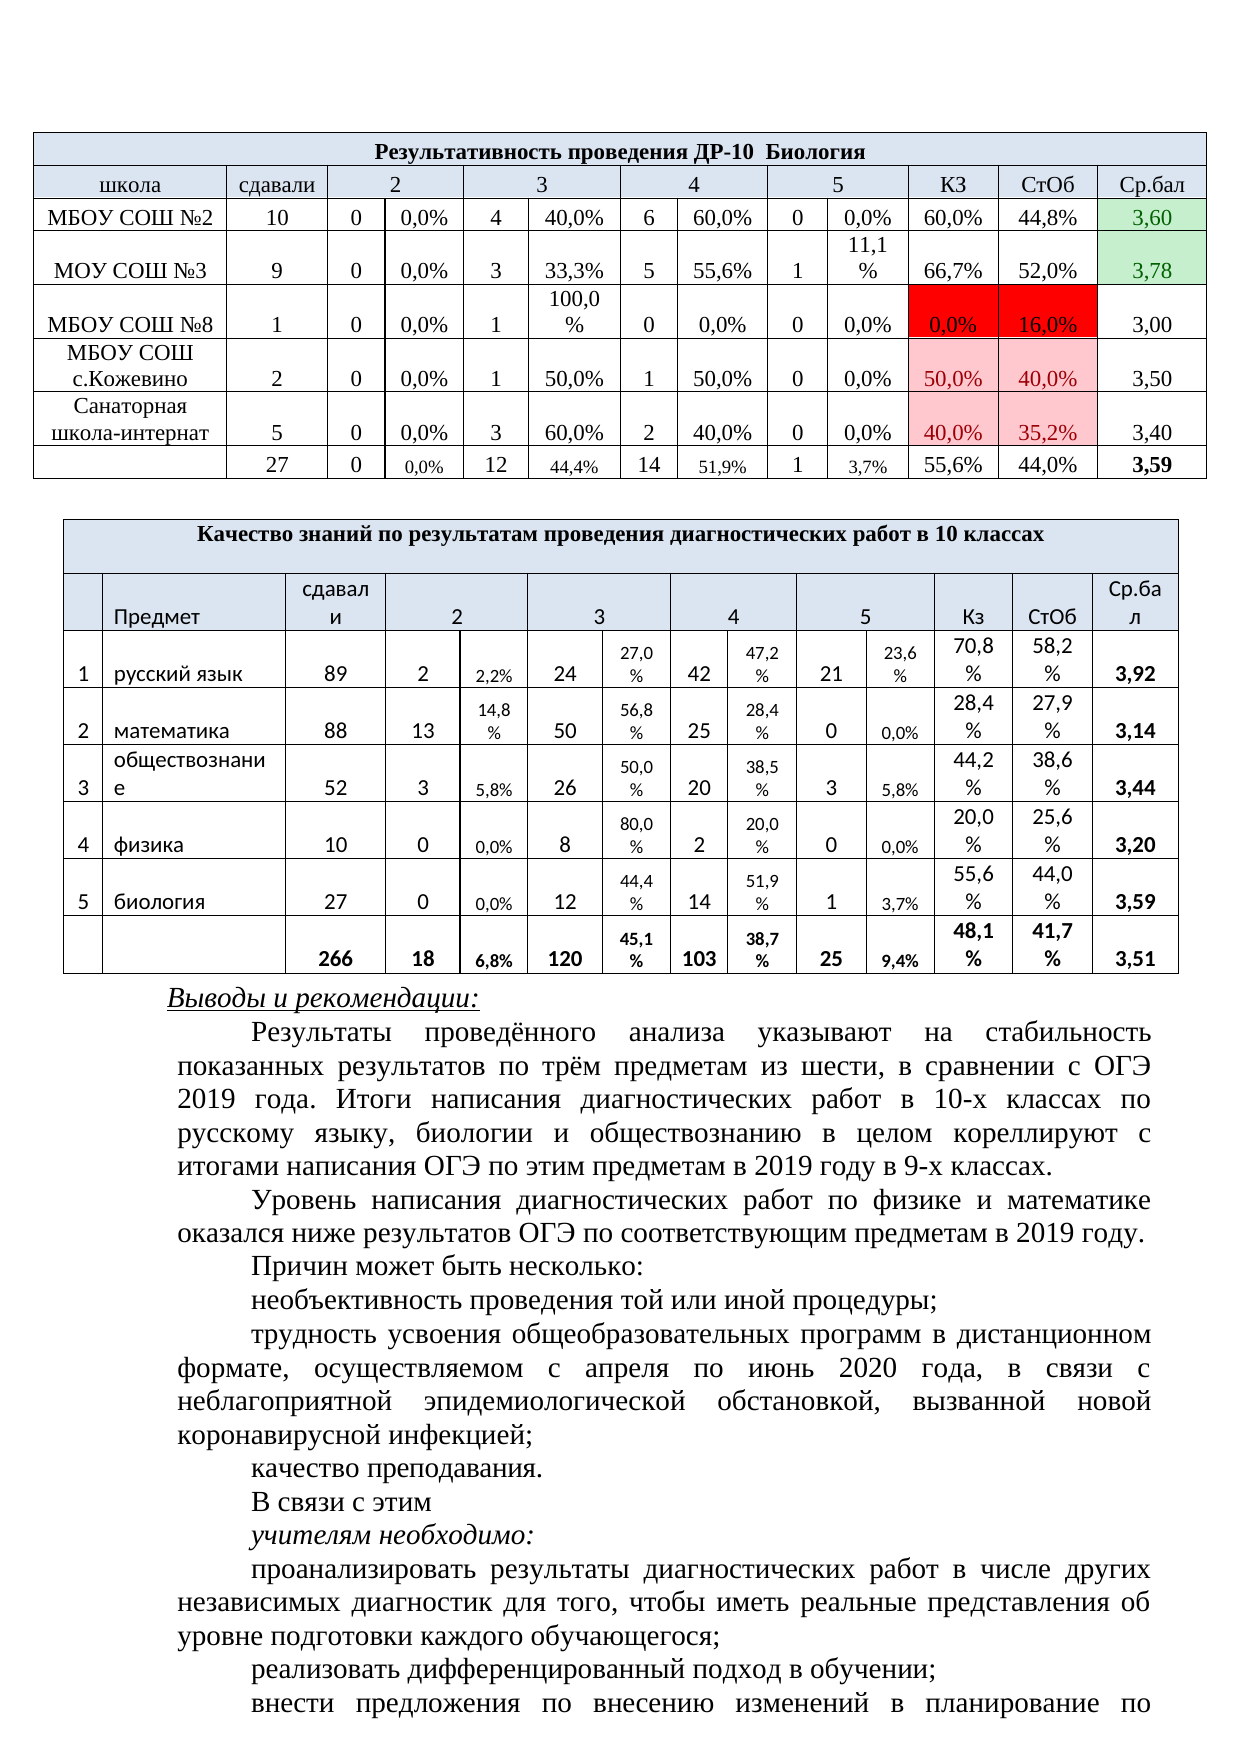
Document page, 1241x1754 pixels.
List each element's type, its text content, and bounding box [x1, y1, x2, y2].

table_cell 52,0% [999, 231, 1097, 284]
table_cell 3 [464, 392, 528, 445]
table_cell 44,2% [935, 745, 1012, 801]
table_cell 1 [768, 231, 827, 284]
table_cell 0 [328, 199, 384, 230]
table_cell 3,40 [1098, 392, 1206, 445]
table_cell 4 [671, 574, 796, 630]
table_cell 2 [64, 688, 102, 744]
table_cell 66,7% [909, 231, 998, 284]
table_cell 5 [797, 574, 934, 630]
table_cell 28,4% [935, 688, 1012, 744]
table_cell 70,8% [935, 631, 1012, 687]
table_cell 0,0% [386, 339, 463, 391]
table_cell 12 [464, 446, 528, 478]
table_cell 1 [621, 339, 677, 391]
table_cell 55,6% [678, 231, 767, 284]
table_cell 24 [528, 631, 602, 687]
table_cell 16,0% [999, 285, 1097, 337]
table_cell 40,0% [909, 392, 998, 445]
table_cell 45,1% [603, 916, 670, 972]
table_cell 27 [227, 446, 327, 478]
table_cell 0,0% [828, 285, 908, 337]
table_cell 58,2% [1013, 631, 1092, 687]
table_cell Ср.бал [1093, 574, 1178, 630]
table_cell 25 [671, 688, 727, 744]
table_cell 266 [286, 916, 385, 972]
table_cell 5 [621, 231, 677, 284]
table_cell 100,0% [529, 285, 620, 337]
table_cell 120 [528, 916, 602, 972]
table_cell 6,8% [461, 916, 527, 972]
table_cell 0 [328, 231, 384, 284]
table_cell 3 [464, 166, 620, 197]
table_cell 80,0% [603, 802, 670, 858]
table_cell 0 [797, 688, 866, 744]
table_cell 38,7% [728, 916, 796, 972]
text трудность усвоения общеобразовательных программ в дистанционном формате, осуществляемом с апреля по июнь 2020 года, в связи с неблагоприятной эпидемиологической обстановкой, вызванной новой коронавирусной инфекцией; [177, 1316, 1152, 1450]
table_cell Санаторная школа-интернат [34, 392, 226, 445]
table_cell 11,1% [828, 231, 908, 284]
table_cell 3,14 [1093, 688, 1178, 744]
table_cell 0,0% [386, 392, 463, 445]
table_cell 0,0% [828, 199, 908, 230]
table_cell 0 [328, 392, 384, 445]
table_cell 0,0% [386, 446, 463, 478]
table_cell 0,0% [461, 859, 527, 915]
table_cell 2 [386, 574, 527, 630]
table_cell 3,00 [1098, 285, 1206, 337]
table_cell физика [103, 802, 285, 858]
table_cell 27,0% [603, 631, 670, 687]
table_cell 51,9% [678, 446, 767, 478]
table_cell 50,0% [909, 339, 998, 391]
table_cell 89 [286, 631, 385, 687]
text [177, 1685, 1152, 1719]
table_cell 88 [286, 688, 385, 744]
table_cell 3,60 [1098, 199, 1206, 230]
table_cell [64, 574, 102, 630]
table_cell 56,8% [603, 688, 670, 744]
table_cell 42 [671, 631, 727, 687]
table_cell 2 [328, 166, 463, 197]
table_cell 50 [528, 688, 602, 744]
table_cell 0,0% [386, 285, 463, 337]
table_cell 40,0% [678, 392, 767, 445]
table_cell 2,2% [461, 631, 527, 687]
table_cell 26 [528, 745, 602, 801]
table_cell 44,4% [529, 446, 620, 478]
table_cell 60,0% [909, 199, 998, 230]
table_cell 3,7% [867, 859, 934, 915]
table_cell СтОб [999, 166, 1097, 197]
text Результаты проведённого анализа указывают на стабильность показанных результатов по трём предметам из шести, в сравнении с ОГЭ 2019 года. Итоги написания диагностических работ в 10-х классах по русскому языку, биологии и обществознанию в целом кореллируют с итогами написания ОГЭ по этим предметам в 2019 году в 9-х классах. [177, 1014, 1152, 1182]
table_cell 3,59 [1098, 446, 1206, 478]
table_cell Кз [935, 574, 1012, 630]
table_cell 55,6% [909, 446, 998, 478]
table_cell 13 [386, 688, 459, 744]
table_cell [34, 446, 226, 478]
table_cell 33,3% [529, 231, 620, 284]
text Уровень написания диагностических работ по физике и математике оказался ниже результатов ОГЭ по соответствующим предметам в 2019 году. [177, 1182, 1152, 1249]
table_cell 0,0% [386, 199, 463, 230]
table_cell 103 [671, 916, 727, 972]
table_cell 27 [286, 859, 385, 915]
table_cell 23,6% [867, 631, 934, 687]
table_cell 2 [227, 339, 327, 391]
table_cell МБОУ СОШ №2 [34, 199, 226, 230]
table_cell 18 [386, 916, 459, 972]
table_cell Предмет [103, 574, 285, 630]
table_cell 6 [621, 199, 677, 230]
table_cell 14 [671, 859, 727, 915]
table_cell 1 [797, 859, 866, 915]
table_cell 50,0% [603, 745, 670, 801]
table_cell школа [34, 166, 226, 197]
table_cell 4 [621, 166, 767, 197]
table_cell 0,0% [386, 231, 463, 284]
table_cell 48,1% [935, 916, 1012, 972]
table_cell 25 [797, 916, 866, 972]
table_cell 40,0% [999, 339, 1097, 391]
table_cell 50,0% [529, 339, 620, 391]
table_cell 0,0% [909, 285, 998, 337]
table_cell 52 [286, 745, 385, 801]
text необъективность проведения той или иной процедуры; [251, 1283, 1163, 1316]
table_cell 3,51 [1093, 916, 1178, 972]
table_cell 1 [227, 285, 327, 337]
table_cell 3 [464, 231, 528, 284]
table_cell 20,0% [728, 802, 796, 858]
table_cell 3,92 [1093, 631, 1178, 687]
table_cell 35,2% [999, 392, 1097, 445]
table_cell 0,0% [867, 688, 934, 744]
table_cell 38,5% [728, 745, 796, 801]
table_cell 3,50 [1098, 339, 1206, 391]
table_cell 5,8% [867, 745, 934, 801]
table_cell 0 [768, 285, 827, 337]
table_cell 0,0% [461, 802, 527, 858]
table_cell 60,0% [529, 392, 620, 445]
table_cell 0 [328, 446, 384, 478]
table_cell 2 [671, 802, 727, 858]
table_cell 27,9% [1013, 688, 1092, 744]
table_cell 9 [227, 231, 327, 284]
text реализовать дифференцированный подход в обучении; [251, 1652, 1163, 1685]
table_cell 0 [768, 392, 827, 445]
table_cell Ср.бал [1098, 166, 1206, 197]
table_cell 2 [621, 392, 677, 445]
table_cell 1 [768, 446, 827, 478]
table_cell 5,8% [461, 745, 527, 801]
table_cell МОУ СОШ №3 [34, 231, 226, 284]
table_cell 44,4% [603, 859, 670, 915]
table_cell 0 [768, 199, 827, 230]
table_cell 40,0% [529, 199, 620, 230]
table_cell 0,0% [678, 285, 767, 337]
table_cell 3 [386, 745, 459, 801]
table_cell 0 [768, 339, 827, 391]
table_cell 3,7% [828, 446, 908, 478]
table_cell 3,59 [1093, 859, 1178, 915]
table_cell 20,0% [935, 802, 1012, 858]
table_cell 50,0% [678, 339, 767, 391]
table_cell 14 [621, 446, 677, 478]
table_cell сдавали [286, 574, 385, 630]
table_cell биология [103, 859, 285, 915]
table_cell 38,6% [1013, 745, 1092, 801]
table_cell МБОУ СОШ с.Кожевино [34, 339, 226, 391]
table_cell 21 [797, 631, 866, 687]
table_cell 1 [64, 631, 102, 687]
table_cell 0 [797, 802, 866, 858]
table_cell 55,6% [935, 859, 1012, 915]
table_cell 0 [386, 802, 459, 858]
text проанализировать результаты диагностических работ в числе других независимых диагностик для того, чтобы иметь реальные представления об уровне подготовки каждого обучающегося; [177, 1551, 1152, 1652]
table_cell 9,4% [867, 916, 934, 972]
table_cell 3,20 [1093, 802, 1178, 858]
table_cell [103, 916, 285, 972]
table_cell 3 [64, 745, 102, 801]
table_cell сдавали [227, 166, 327, 197]
table_cell 4 [464, 199, 528, 230]
table_cell 44,0% [999, 446, 1097, 478]
table_cell 10 [227, 199, 327, 230]
table_cell 20 [671, 745, 727, 801]
table_cell 0 [386, 859, 459, 915]
table_cell [64, 916, 102, 972]
table_cell 1 [464, 285, 528, 337]
table_cell 51,9% [728, 859, 796, 915]
table_cell 5 [768, 166, 908, 197]
table_cell 60,0% [678, 199, 767, 230]
table_cell 10 [286, 802, 385, 858]
table_cell 44,8% [999, 199, 1097, 230]
table_cell 1 [464, 339, 528, 391]
table_cell 3 [797, 745, 866, 801]
table_cell 5 [64, 859, 102, 915]
table_cell 0,0% [867, 802, 934, 858]
table_cell 0 [328, 285, 384, 337]
table_cell 41,7% [1013, 916, 1092, 972]
table_cell русский язык [103, 631, 285, 687]
table_cell математика [103, 688, 285, 744]
table_cell КЗ [909, 166, 998, 197]
table_header Результативность проведения ДР-10 Биология [34, 133, 1206, 165]
table_cell 0 [328, 339, 384, 391]
table_cell 2 [386, 631, 459, 687]
table_cell 12 [528, 859, 602, 915]
text Выводы и рекомендации: [167, 981, 1163, 1014]
table_cell МБОУ СОШ №8 [34, 285, 226, 337]
table_cell 0 [621, 285, 677, 337]
table_cell 3,44 [1093, 745, 1178, 801]
text качество преподавания. В связи с этим учителям необходимо: [251, 1450, 549, 1551]
table_cell СтОб [1013, 574, 1092, 630]
table_cell 0,0% [828, 339, 908, 391]
table_cell 28,4% [728, 688, 796, 744]
table_cell 47,2% [728, 631, 796, 687]
table_header Качество знаний по результатам проведения диагностических работ в 10 классах [64, 520, 1178, 573]
table_cell 0,0% [828, 392, 908, 445]
table_cell обществознание [103, 745, 285, 801]
table_cell 44,0% [1013, 859, 1092, 915]
table_cell 14,8% [461, 688, 527, 744]
table_cell 5 [227, 392, 327, 445]
text Причин может быть несколько: [251, 1249, 1163, 1283]
table_cell 3,78 [1098, 231, 1206, 284]
table_cell 25,6% [1013, 802, 1092, 858]
table_cell 4 [64, 802, 102, 858]
table_cell 8 [528, 802, 602, 858]
table_cell 3 [528, 574, 670, 630]
